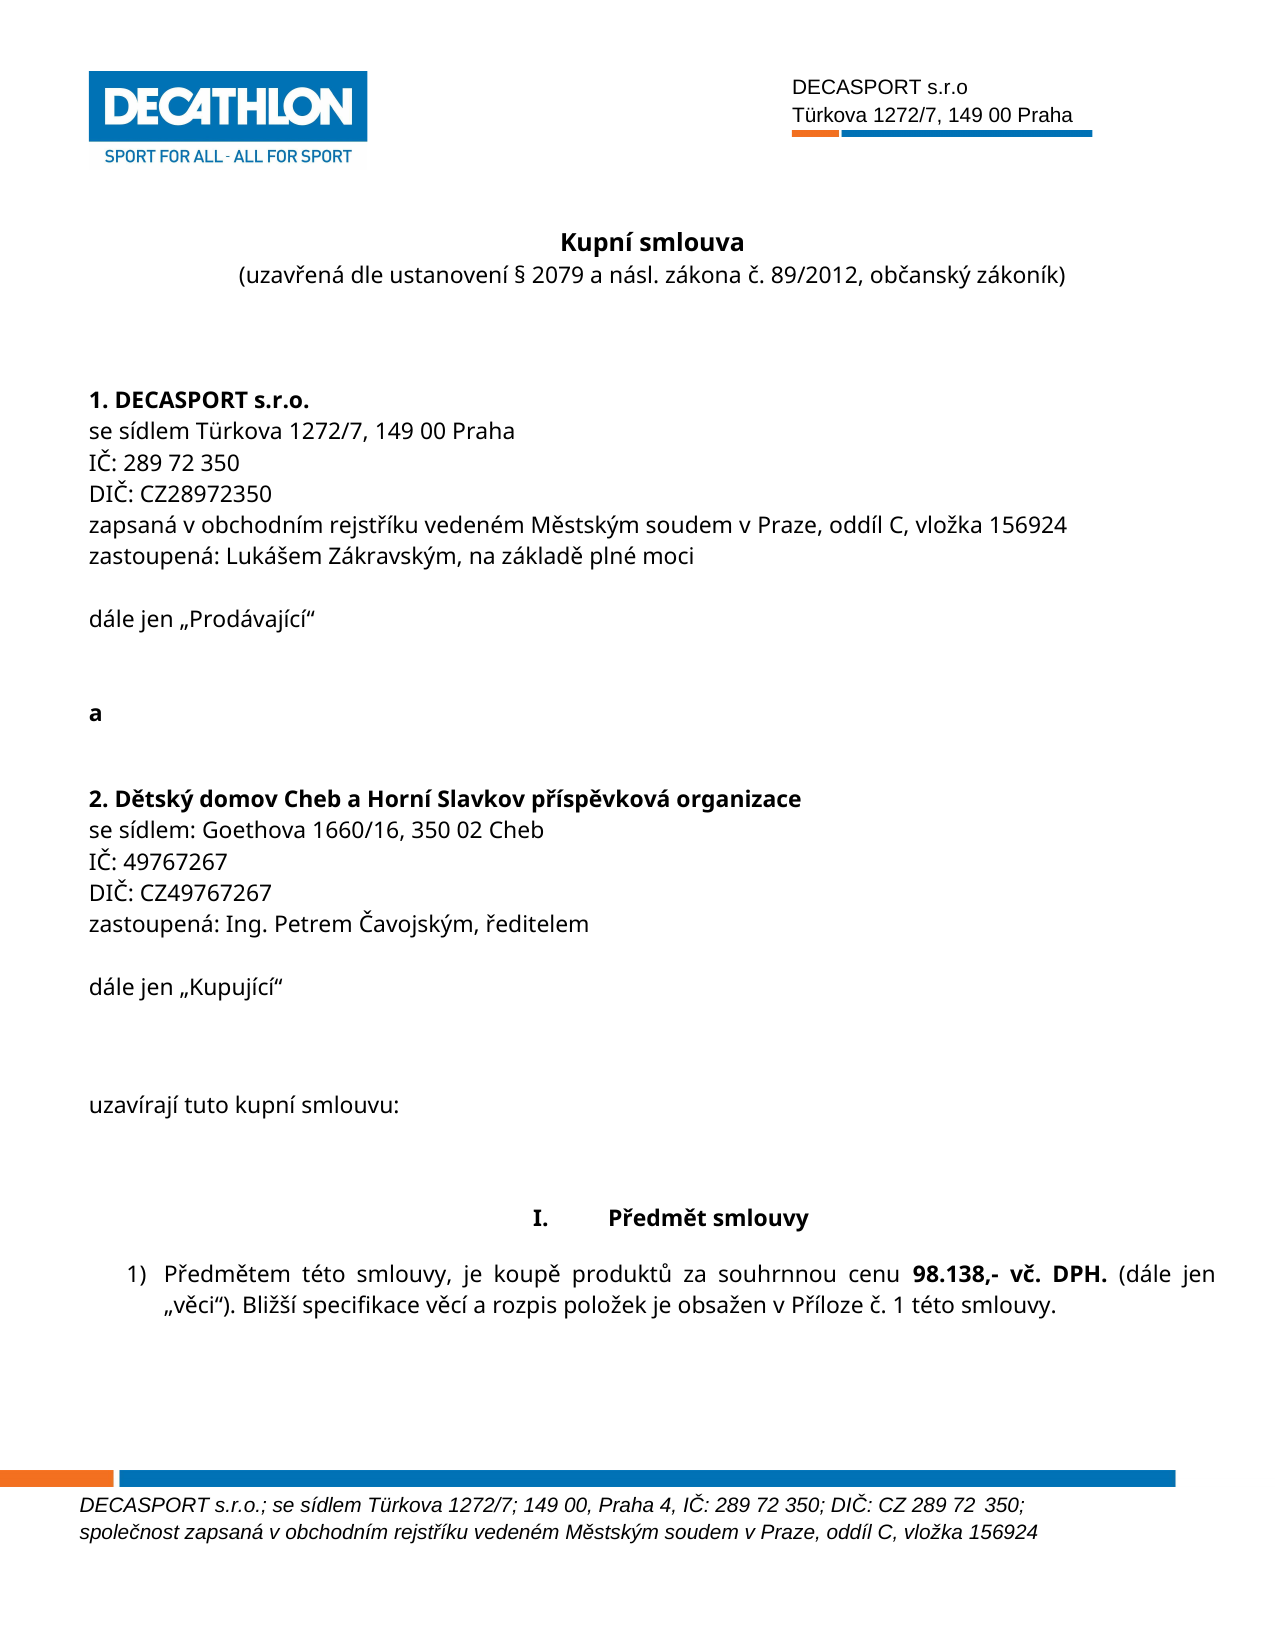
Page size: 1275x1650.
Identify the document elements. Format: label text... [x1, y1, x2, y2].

text Kupní smlouva [89, 224, 1216, 258]
text DIČ: CZ28972350 [89, 478, 1216, 509]
text IČ: 49767267 [89, 846, 1216, 877]
text se sídlem: Goethova 1660/16, 350 02 Cheb [89, 814, 1216, 846]
text DIČ: CZ49767267 [89, 877, 1216, 908]
picture [791, 130, 1093, 137]
text IČ: 289 72 350 [89, 447, 1216, 478]
text zastoupená: Lukášem Zákravským, na základě plné moci [89, 540, 1216, 572]
text uzavírají tuto kupní smlouvu: [89, 1089, 1216, 1121]
text 2. Dětský domov Cheb a Horní Slavkov příspěvková organizace [89, 783, 1216, 814]
list Předmět smlouvy [126, 1202, 1216, 1233]
text zapsaná v obchodním rejstříku vedeném Městským soudem v Praze, oddíl C, vložka 156924 [89, 509, 1216, 540]
text 1. DECASPORT s.r.o. [89, 384, 1216, 415]
list Předmětem této smlouvy, je koupě produktů za souhrnnou cenu 98.138,- vč. DPH. (dále jen „věci“). Bližší specifikace věcí a rozpis položek je obsažen v Příloze č. 1 této smlouvy. [126, 1258, 1216, 1321]
text zastoupená: Ing. Petrem Čavojským, ředitelem [89, 908, 1216, 939]
picture [88, 71, 368, 170]
picture [0, 1470, 1275, 1487]
text dále jen „Kupující“ [89, 971, 1216, 1002]
text a [89, 697, 1216, 728]
text dále jen „Prodávající“ [89, 603, 1216, 634]
text se sídlem Türkova 1272/7, 149 00 Praha [89, 415, 1216, 447]
text (uzavřená dle ustanovení § 2079 a násl. zákona č. 89/2012, občanský zákoník) [89, 258, 1216, 290]
